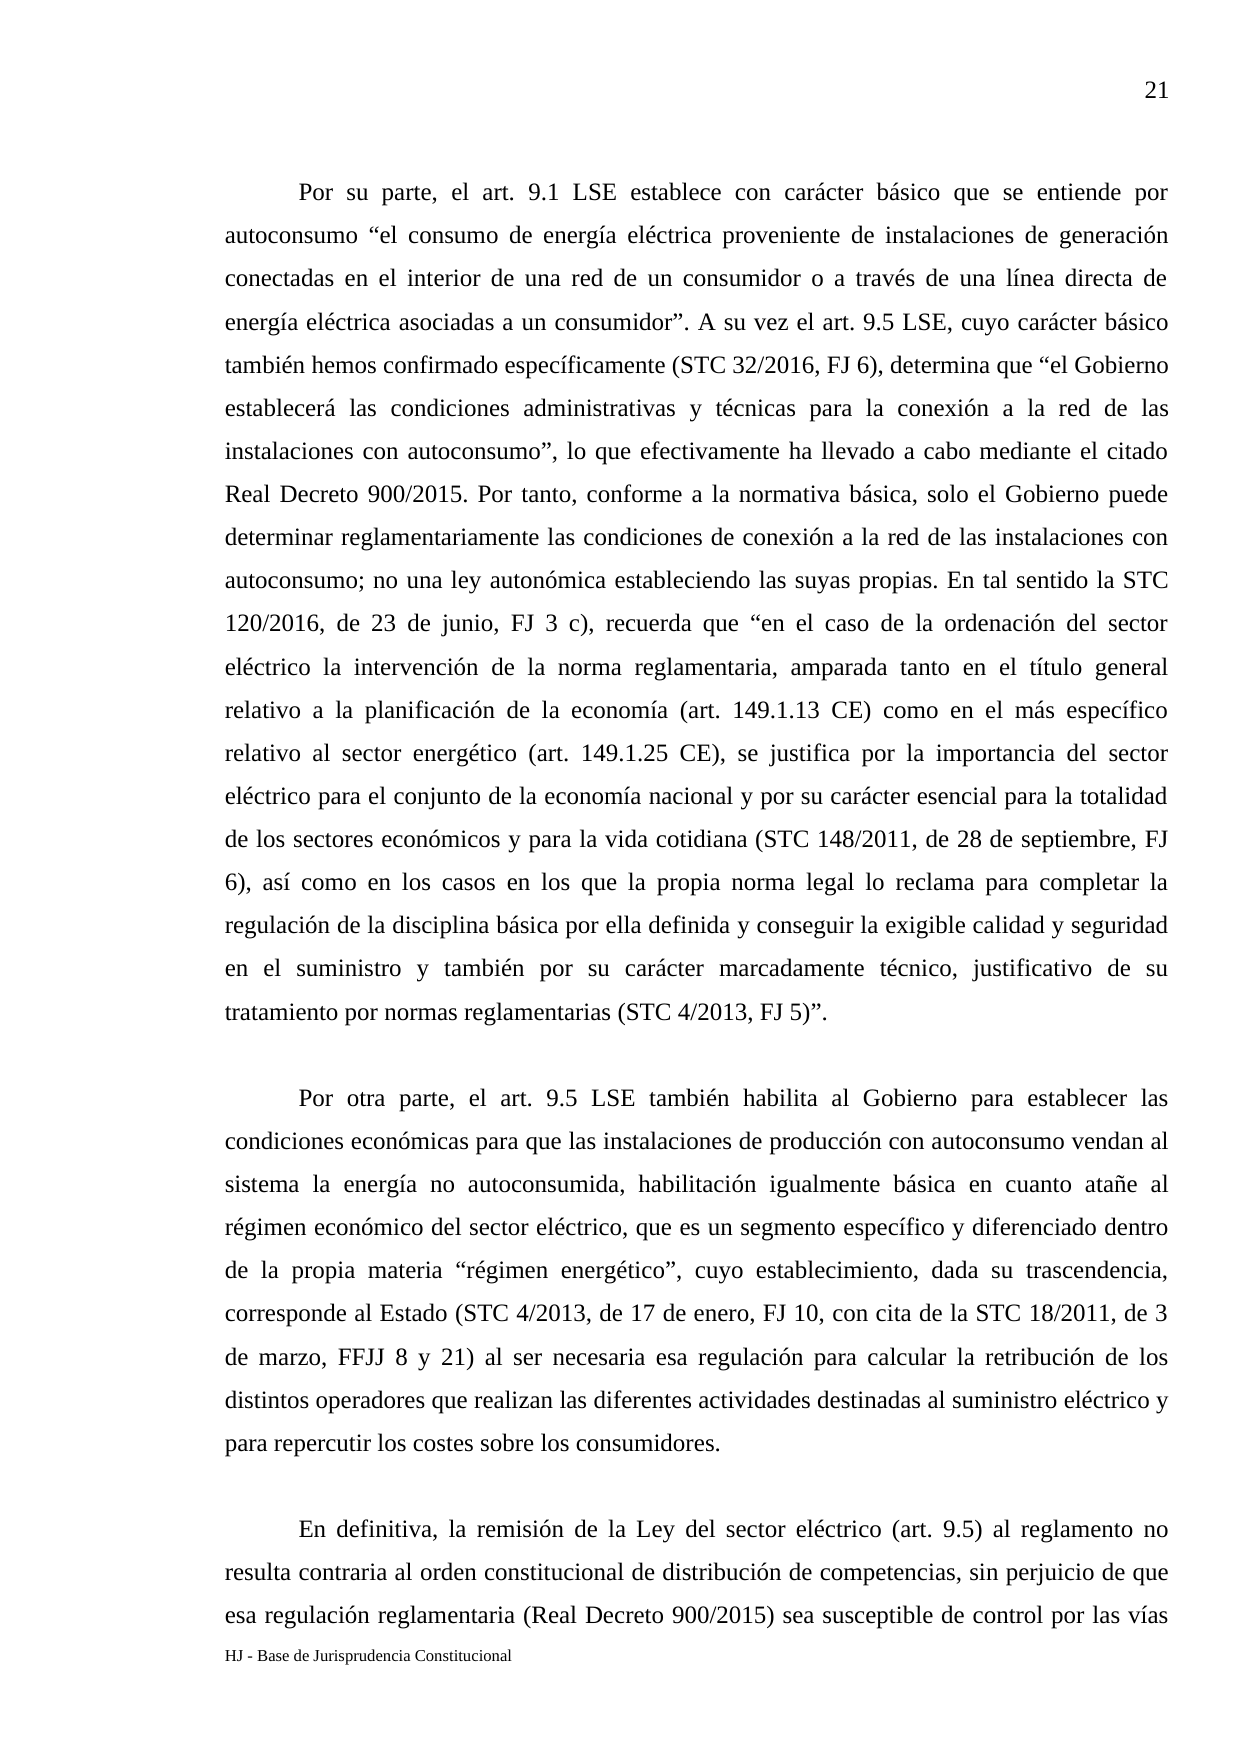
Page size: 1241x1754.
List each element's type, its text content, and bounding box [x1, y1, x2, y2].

text Por otra parte, el art. 9.5 LSE también habilita al Gobierno para establecer las condiciones económicas para que las instalaciones de producción con autoconsumo vendan al sistema la energía no autoconsumida, habilitación igualmente básica en cuanto atañe al régimen económico del sector eléctrico, que es un segmento específico y diferenciado dentro de la propia materia “régimen energético”, cuyo establecimiento, dada su trascendencia, corresponde al Estado (STC 4/2013, de 17 de enero, FJ 10, con cita de la STC 18/2011, de 3 de marzo, FFJJ 8 y 21) al ser necesaria esa regulación para calcular la retribución de los distintos operadores que realizan las diferentes actividades destinadas al suministro eléctrico y para repercutir los costes sobre los consumidores. [224, 1083, 1169, 1457]
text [224, 1514, 1169, 1629]
text Por su parte, el art. 9.1 LSE establece con carácter básico que se entiende por autoconsumo “el consumo de energía eléctrica proveniente de instalaciones de generación conectadas en el interior de una red de un consumidor o a través de una línea directa de energía eléctrica asociadas a un consumidor”. A su vez el art. 9.5 LSE, cuyo carácter básico también hemos confirmado específicamente (STC 32/2016, FJ 6), determina que “el Gobierno establecerá las condiciones administrativas y técnicas para la conexión a la red de las instalaciones con autoconsumo”, lo que efectivamente ha llevado a cabo mediante el citado Real Decreto 900/2015. Por tanto, conforme a la normativa básica, solo el Gobierno puede determinar reglamentariamente las condiciones de conexión a la red de las instalaciones con autoconsumo; no una ley autonómica estableciendo las suyas propias. En tal sentido la STC 120/2016, de 23 de junio, FJ 3 c), recuerda que “en el caso de la ordenación del sector eléctrico la intervención de la norma reglamentaria, amparada tanto en el título general relativo a la planificación de la economía (art. 149.1.13 CE) como en el más específico relativo al sector energético (art. 149.1.25 CE), se justifica por la importancia del sector eléctrico para el conjunto de la economía nacional y por su carácter esencial para la totalidad de los sectores económicos y para la vida cotidiana (STC 148/2011, de 28 de septiembre, FJ 6), así como en los casos en los que la propia norma legal lo reclama para completar la regulación de la disciplina básica por ella definida y conseguir la exigible calidad y seguridad en el suministro y también por su carácter marcadamente técnico, justificativo de su tratamiento por normas reglamentarias (STC 4/2013, FJ 5)”. [224, 177, 1169, 1025]
